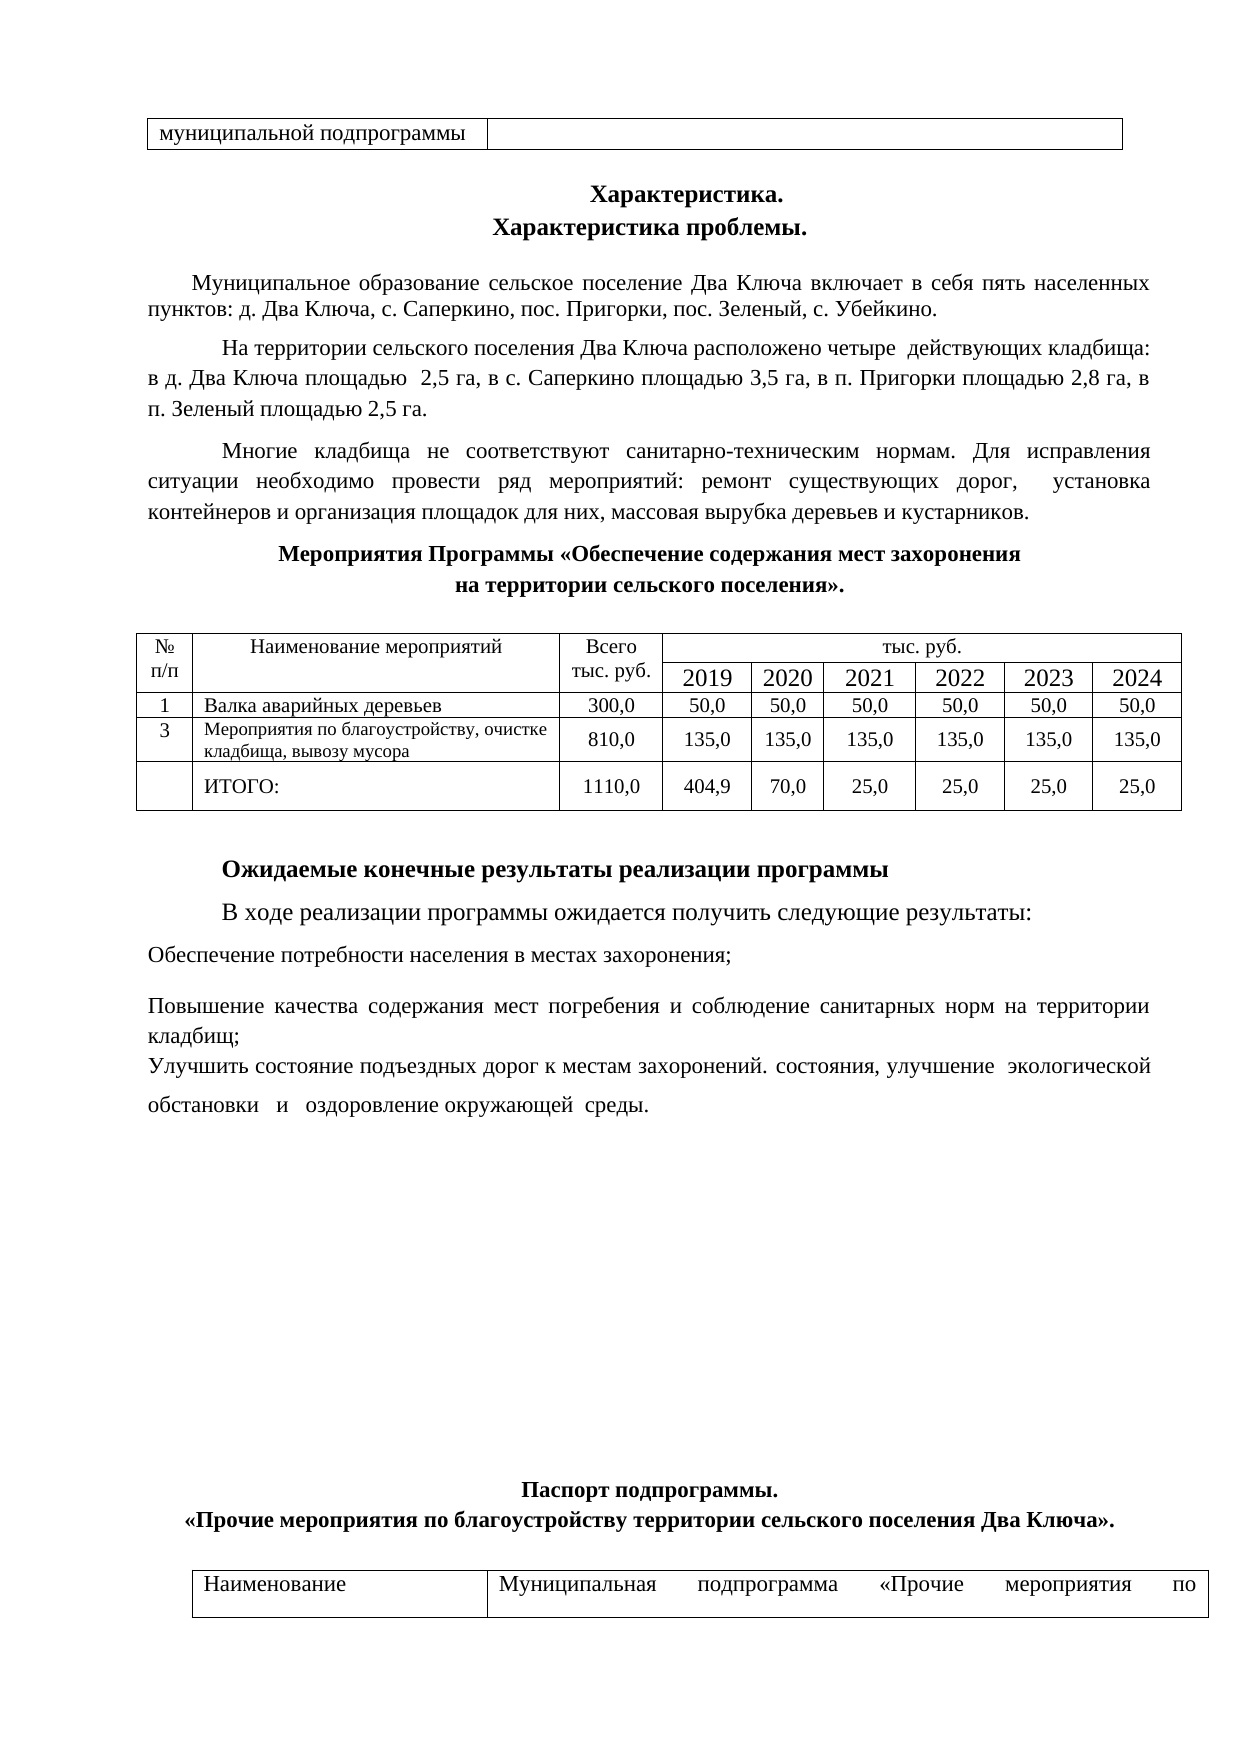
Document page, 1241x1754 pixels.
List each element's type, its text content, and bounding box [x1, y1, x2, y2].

table_cell 2019 [663, 663, 751, 692]
table_cell 135,0 [916, 718, 1004, 761]
table_header Всего тыс. руб. [560, 634, 662, 692]
table_cell 135,0 [1005, 718, 1092, 761]
text Характеристика проблемы. [148, 212, 1152, 241]
table_cell 404,9 [663, 762, 751, 810]
table_cell 135,0 [752, 718, 823, 761]
table_cell 2020 [752, 663, 823, 692]
text На территории сельского поселения Два Ключа расположено четыре действующих кладбища: в д. Два Ключа площадью 2,5 га, в с. Саперкино площадью 3,5 га, в п. Пригорки площадью 2,8 га, в п. Зеленый площадью 2,5 га. [148, 334, 1152, 421]
table_cell 50,0 [752, 693, 823, 717]
table_cell 2024 [1093, 663, 1181, 692]
table_cell [137, 762, 192, 810]
text Муниципальное образование сельское поселение Два Ключа включает в себя пять населенных пунктов: д. Два Ключа, с. Саперкино, пос. Пригорки, пос. Зеленый, с. Убейкино. [148, 269, 1152, 322]
table_cell Мероприятия по благоустройству, очистке кладбища, вывозу мусора [193, 718, 559, 761]
table_cell 135,0 [663, 718, 751, 761]
table_cell 300,0 [560, 693, 662, 717]
table_cell 1110,0 [560, 762, 662, 810]
table_cell Валка аварийных деревьев [193, 693, 559, 717]
table_cell 2022 [916, 663, 1004, 692]
table_cell 50,0 [824, 693, 915, 717]
table_cell ИТОГО: [193, 762, 559, 810]
table_cell 1 [137, 693, 192, 717]
text Ожидаемые конечные результаты реализации программы [148, 854, 1152, 883]
table_cell 50,0 [1093, 693, 1181, 717]
table_cell 135,0 [1093, 718, 1181, 761]
table_cell 135,0 [824, 718, 915, 761]
table_cell 50,0 [1005, 693, 1092, 717]
text Повышение качества содержания мест погребения и соблюдение санитарных норм на территории кладбищ; [148, 992, 1152, 1048]
table_header № п/п [137, 634, 192, 692]
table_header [488, 1571, 1208, 1617]
text Паспорт подпрограммы. [148, 1476, 1152, 1502]
text Улучшить состояние подъездных дорог к местам захоронений. состояния, улучшение экологической обстановки и оздоровление окружающей среды. [148, 1052, 1152, 1118]
text Обеспечение потребности населения в местах захоронения; [148, 941, 1152, 967]
table_cell 70,0 [752, 762, 823, 810]
table_cell 25,0 [1005, 762, 1092, 810]
text В ходе реализации программы ожидается получить следующие результаты: [148, 897, 1152, 926]
table_cell 25,0 [1093, 762, 1181, 810]
text Многие кладбища не соответствуют санитарно-техническим нормам. Для исправления ситуации необходимо провести ряд мероприятий: ремонт существующих дорог, установка контейнеров и организация площадок для них, массовая вырубка деревьев и кустарников. [148, 437, 1152, 524]
table_cell 810,0 [560, 718, 662, 761]
text на территории сельского поселения». [148, 571, 1152, 597]
table_cell 25,0 [916, 762, 1004, 810]
table_cell 3 [137, 718, 192, 761]
table_cell 50,0 [663, 693, 751, 717]
table_header Наименование мероприятий [193, 634, 559, 692]
table_cell 2021 [824, 663, 915, 692]
text «Прочие мероприятия по благоустройству территории сельского поселения Два Ключа». [148, 1506, 1152, 1533]
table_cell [148, 119, 487, 149]
text Характеристика. [148, 179, 1152, 208]
table_cell 50,0 [916, 693, 1004, 717]
text Мероприятия Программы «Обеспечение содержания мест захоронения [148, 540, 1152, 567]
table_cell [488, 119, 1122, 149]
table_cell 25,0 [824, 762, 915, 810]
table_header тыс. руб. [663, 634, 1181, 662]
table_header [193, 1571, 487, 1617]
table_cell 2023 [1005, 663, 1092, 692]
